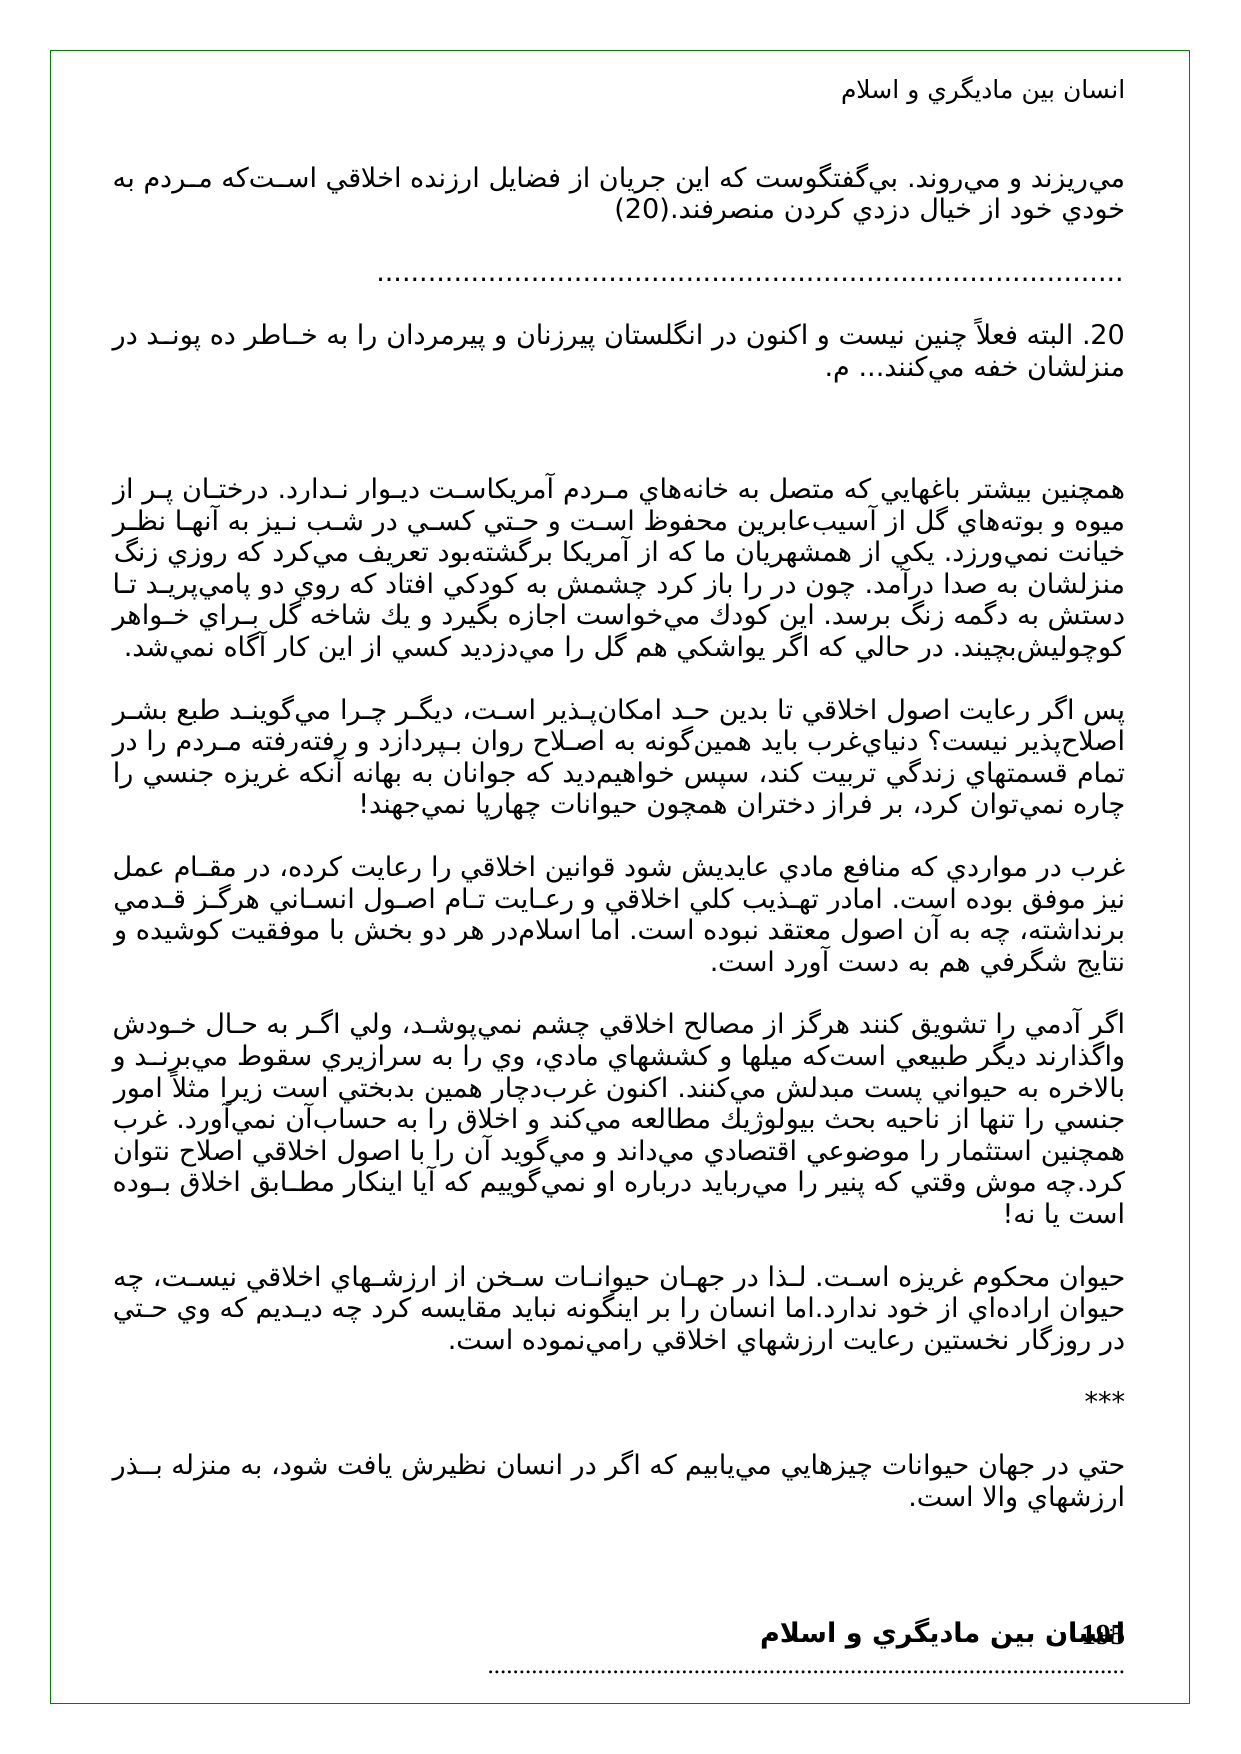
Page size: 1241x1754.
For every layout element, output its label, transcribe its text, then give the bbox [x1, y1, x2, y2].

text پس‌ اگر رعايت‌ اصول‌ اخلاقي‌ تا بدين‌ حد امكان‌پذير است‌، ديگر چرا مي‌گويند طبع‌ بشر اصلاح‌پذير نيست‌؟ دنياي‌غرب‌ بايد همين‌گونه‌ به‌ اصلاح‌ روان‌ بپردازد و رفته‌رفته‌ مردم‌ را در تمام‌ قسمتهاي‌ زندگي‌ تربيت‌ كند، سپس‌ خواهيم‌ديد كه‌ جوانان‌ به‌ بهانه‌ آنكه‌ غريزه‌ جنسي‌ را چاره‌ نمي‌توان‌ كرد، بر فراز دختران‌ همچون‌ حيوانات‌ چهارپا نمي‌جهند! [112, 694, 1125, 820]
text غرب‌ در مواردي‌ كه‌ منافع‌ مادي‌ عايديش‌ شود قوانين‌ اخلاقي‌ را رعايت‌ كرده‌، در مقام‌ عمل‌ نيز موفق‌ بوده‌ است‌. امادر تهذيب‌ كلي‌ اخلاقي‌ و رعايت‌ تام‌ اصول‌ انساني‌ هرگز قدمي‌ برنداشته‌، چه‌ به‌ آن‌ اصول‌ معتقد نبوده‌ است‌. اما اسلام‌در هر دو بخش‌ با موفقيت‌ كوشيده‌ و نتايج‌ شگرفي‌ هم‌ به‌ دست‌ آورد است‌. [112, 851, 1125, 978]
text همچنين‌ بيشتر باغهايي‌ كه‌ متصل‌ به‌ خانه‌هاي‌ مردم‌ آمريكاست‌ ديوار ندارد. درختان‌ پر از ميوه‌ و بوته‌هاي‌ گل‌ از آسيب‌عابرين‌ محفوظ‌ است‌ و حتي‌ كسي‌ در شب‌ نيز به‌ آنها نظر خيانت‌ نمي‌ورزد. يكي‌ از همشهريان‌ ما كه‌ از آمريكا برگشته‌بود تعريف‌ مي‌كرد كه‌ روزي‌ زنگ‌ منزلشان‌ به‌ صدا درآمد. چون‌ در را باز كرد چشمش‌ به‌ كودكي‌ افتاد كه‌ روي‌ دو پامي‌پريد تا دستش‌ به‌ دگمه‌ زنگ‌ برسد. اين‌ كودك‌ مي‌خواست‌ اجازه‌ بگيرد و يك‌ شاخه‌ گل‌ براي‌ خواهر كوچوليش‌بچيند. در حالي‌ كه‌ اگر يواشكي‌ هم‌ گل‌ را مي‌دزديد كسي‌ از اين‌ كار آگاه‌ نمي‌شد. [112, 473, 1125, 663]
text حتي‌ در جهان‌ حيوانات‌ چيزهايي‌ مي‌يابيم‌ كه‌ اگر در انسان‌ نظيرش‌ يافت‌ شود، به‌ منزله‌ بذر ارزشهاي‌ والا است‌. [112, 1449, 1125, 1512]
text حيوان‌ محكوم‌ غريزه‌ است‌. لذا در جهان‌ حيوانات‌ سخن‌ از ارزشهاي‌ اخلاقي‌ نيست‌، چه‌ حيوان‌ اراده‌اي‌ از خود ندارد.اما انسان‌ را بر اينگونه‌ نبايد مقايسه‌ كرد چه‌ ديديم‌ كه‌ وي‌ حتي‌ در روزگار نخستين‌ رعايت‌ ارزشهاي‌ اخلاقي‌ رامي‌نموده‌ است‌. [112, 1261, 1125, 1356]
text ....................................................................................... [112, 257, 1125, 288]
text اگر آدمي‌ را تشويق‌ كنند هرگز از مصالح‌ اخلاقي‌ چشم‌ نمي‌پوشد، ولي‌ اگر به‌ حال‌ خودش‌ واگذارند ديگر طبيعي‌ است‌كه‌ ميلها و كششهاي‌ مادي‌، وي‌ را به‌ سرازيري‌ سقوط‌ مي‌برند و بالاخره‌ به‌ حيواني‌ پست‌ مبدلش‌ مي‌كنند. اكنون‌ غرب‌دچار همين‌ بدبختي‌ است‌ زيرا مثلاً امور جنسي‌ را تنها از ناحيه‌ بحث‌ بيولوژيك‌ مطالعه‌ مي‌كند و اخلاق‌ را به‌ حساب‌آن‌ نمي‌آورد. غرب‌ همچنين‌ استثمار را موضوعي‌ اقتصادي‌ مي‌داند و مي‌گويد آن‌ را با اصول‌ اخلاقي‌ اصلاح‌ نتوان‌ كرد.چه‌ موش‌ وقتي‌ كه‌ پنير را مي‌ربايد درباره‌ او نمي‌گوييم‌ كه‌ آيا اينكار مطابق‌ اخلاق‌ بوده‌ است‌ يا نه‌! [112, 1009, 1125, 1230]
text 20. البته‌ فعلاً چنين‌ نيست‌ و اكنون‌ در انگلستان‌ پيرزنان‌ و پيرمردان‌ را به‌ خاطر ده‌ پوند در منزلشان‌ خفه‌ مي‌كنند... م‌. [112, 319, 1125, 382]
text *** [112, 1387, 1125, 1418]
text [112, 162, 1125, 225]
